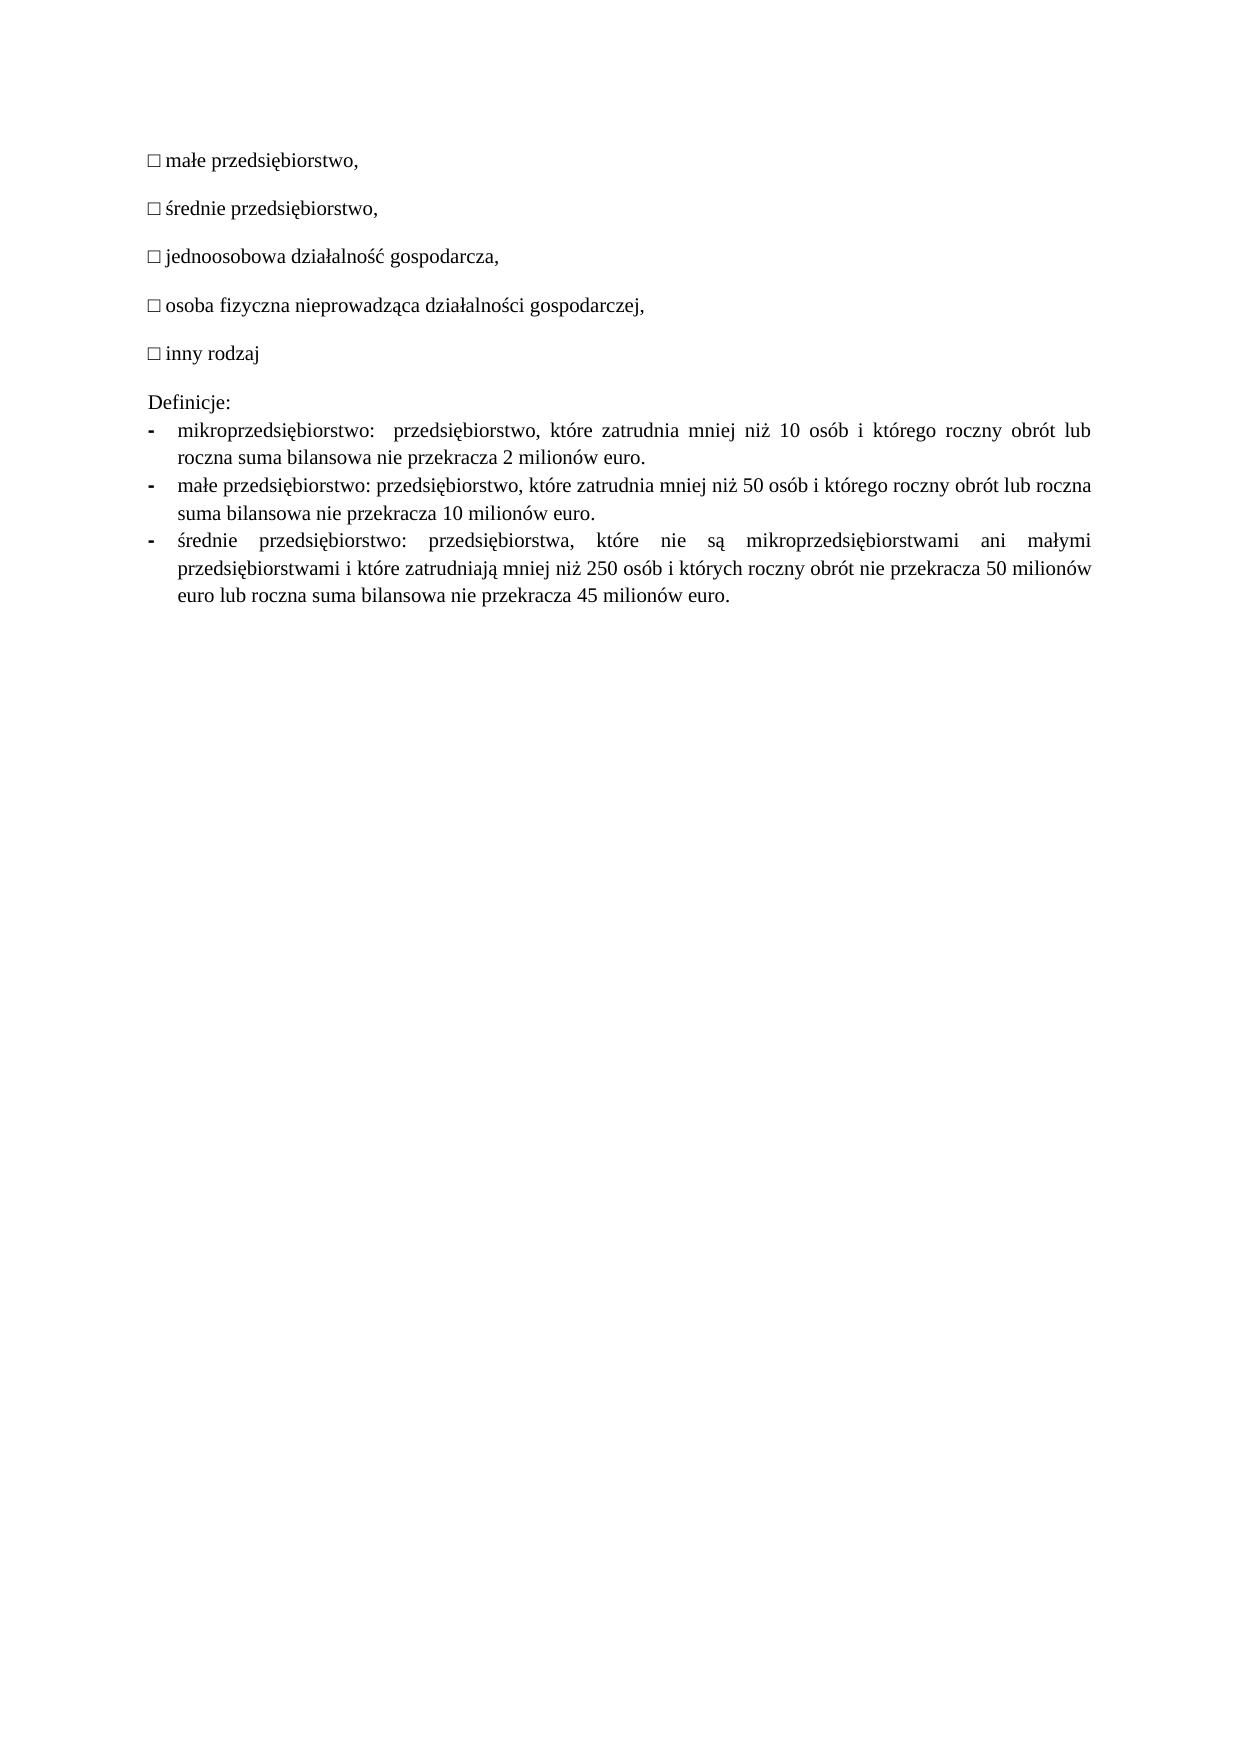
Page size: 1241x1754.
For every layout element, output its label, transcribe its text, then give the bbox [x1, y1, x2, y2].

list mikroprzedsiębiorstwo: przedsiębiorstwo, które zatrudnia mniej niż 10 osób i którego roczny obrót lub roczna suma bilansowa nie przekracza 2 milionów euro. [148, 417, 1093, 469]
text □ średnie przedsiębiorstwo, [148, 196, 1093, 220]
text □ inny rodzaj [148, 341, 1093, 365]
text Definicje: [148, 390, 1093, 414]
text □ małe przedsiębiorstwo, [148, 148, 1093, 172]
list średnie przedsiębiorstwo: przedsiębiorstwa, które nie są mikroprzedsiębiorstwami ani małymi przedsiębiorstwami i które zatrudniają mniej niż 250 osób i których roczny obrót nie przekracza 50 milionów euro lub roczna suma bilansowa nie przekracza 45 milionów euro. [148, 528, 1093, 607]
text □ osoba fizyczna nieprowadząca działalności gospodarczej, [148, 293, 1093, 317]
text □ jednoosobowa działalność gospodarcza, [148, 244, 1093, 268]
list małe przedsiębiorstwo: przedsiębiorstwo, które zatrudnia mniej niż 50 osób i którego roczny obrót lub roczna suma bilansowa nie przekracza 10 milionów euro. [148, 473, 1093, 524]
